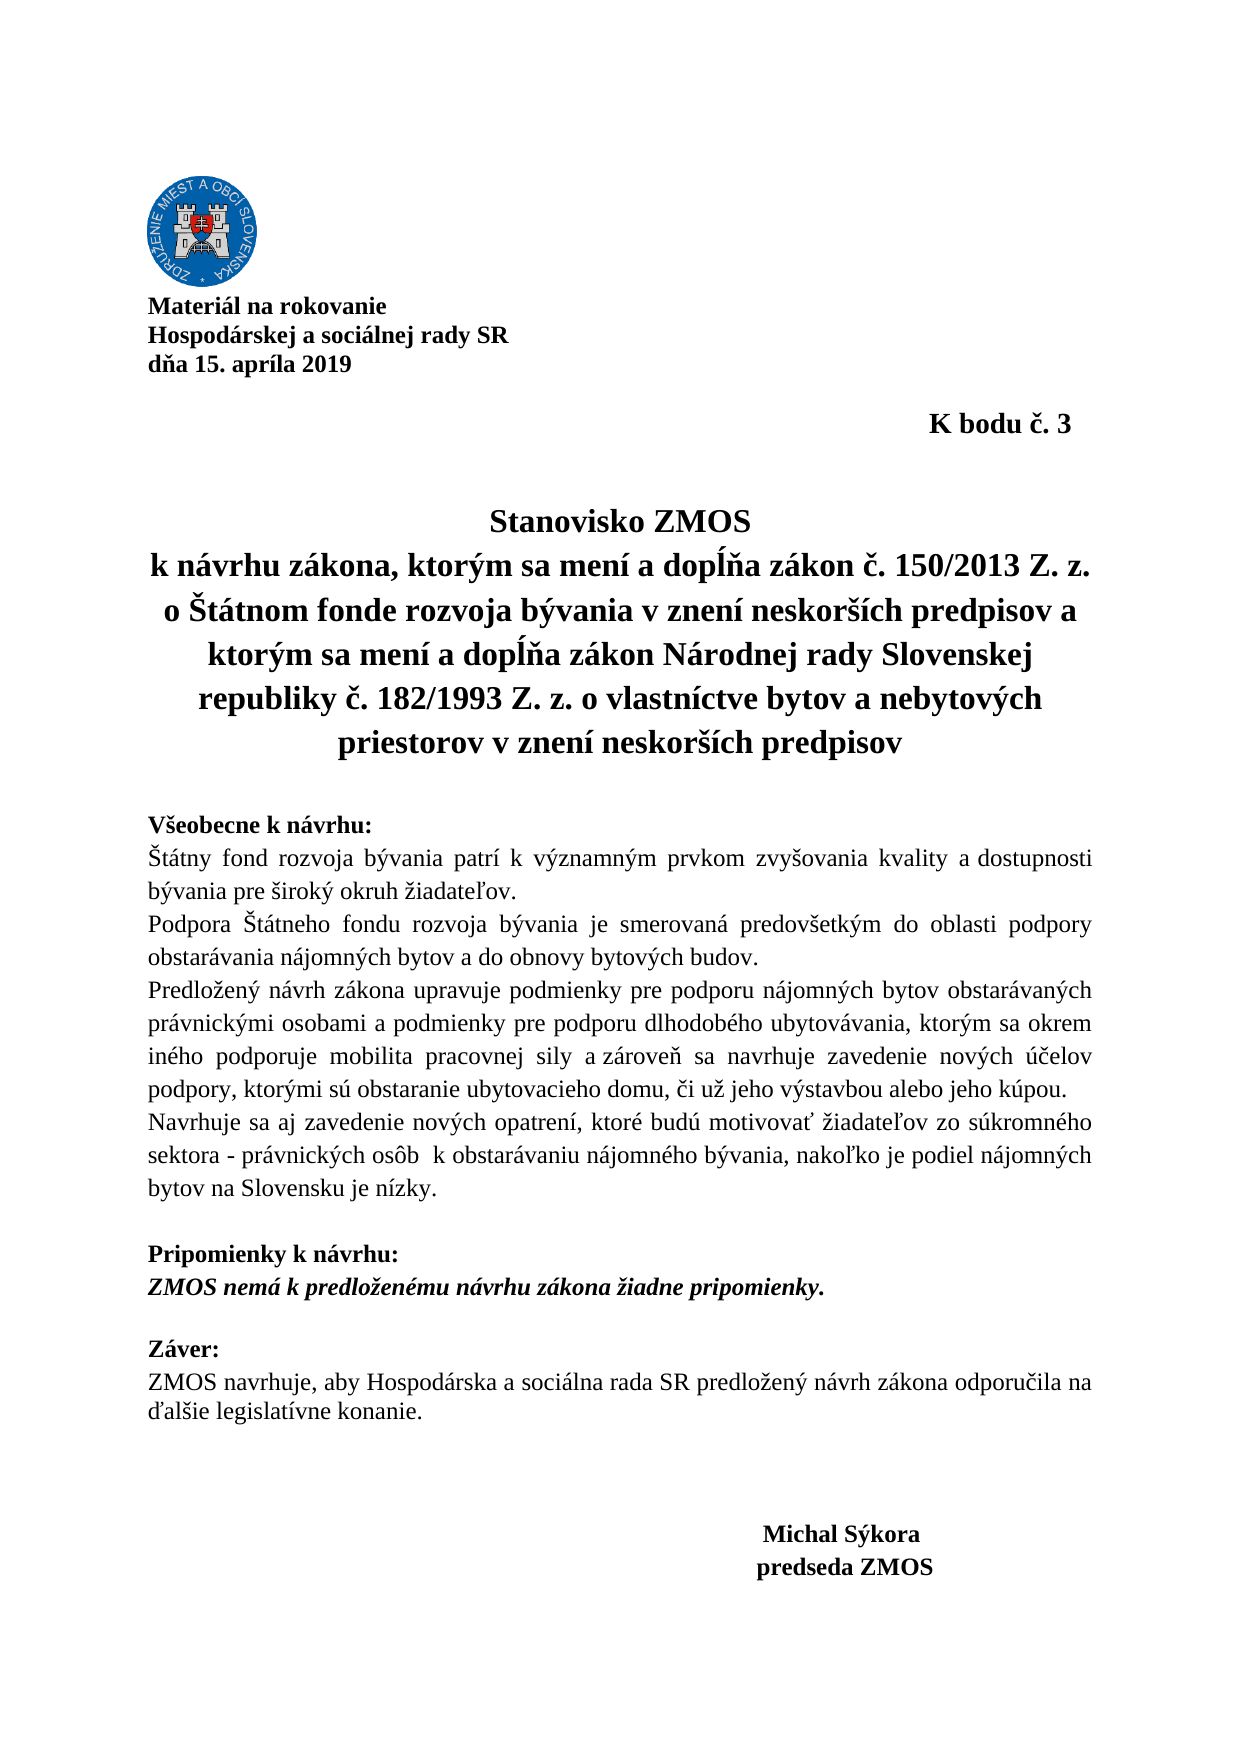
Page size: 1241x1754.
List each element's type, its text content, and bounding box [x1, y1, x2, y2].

text Štátny fond rozvoja bývania patrí k významným prvkom zvyšovania kvality a dostupnosti bývania pre široký okruh žiadateľov. [148, 843, 1093, 905]
text Hospodárskej a sociálnej rady SR [148, 320, 1093, 349]
text Záver: [148, 1334, 1093, 1363]
text Michal Sýkora [664, 1519, 1093, 1548]
text predseda ZMOS [664, 1552, 1093, 1581]
text Pripomienky k návrhu: [148, 1239, 1093, 1268]
text ZMOS navrhuje, aby Hospodárska a sociálna rada SR predložený návrh zákona odporučila na ďalšie legislatívne konanie. [148, 1367, 1093, 1425]
text ZMOS nemá k predloženému návrhu zákona žiadne pripomienky. [148, 1272, 1093, 1301]
text k návrhu zákona, ktorým sa mení a dopĺňa zákon č. 150/2013 Z. z. o Štátnom fonde rozvoja bývania v znení neskorších predpisov a ktorým sa mení a dopĺňa zákon Národnej rady Slovenskej republiky č. 182/1993 Z. z. o vlastníctve bytov a nebytových priestorov v znení neskorších predpisov [148, 546, 1093, 760]
text Podpora Štátneho fondu rozvoja bývania je smerovaná predovšetkým do oblasti podpory obstarávania nájomných bytov a do obnovy bytových budov. [148, 909, 1093, 971]
text Predložený návrh zákona upravuje podmienky pre podporu nájomných bytov obstarávaných právnickými osobami a podmienky pre podporu dlhodobého ubytovávania, ktorým sa okrem iného podporuje mobilita pracovnej sily a zároveň sa navrhuje zavedenie nových účelov podpory, ktorými sú obstaranie ubytovacieho domu, či už jeho výstavbou alebo jeho kúpou. [148, 975, 1093, 1103]
text Navrhuje sa aj zavedenie nových opatrení, ktoré budú motivovať žiadateľov zo súkromného sektora - právnických osôb k obstarávaniu nájomného bývania, nakoľko je podiel nájomných bytov na Slovensku je nízky. [148, 1107, 1093, 1202]
text Všeobecne k návrhu: [148, 810, 1093, 839]
text K bodu č. 3 [885, 406, 1082, 440]
text Materiál na rokovanie [148, 291, 1093, 320]
text dňa 15. apríla 2019 [148, 349, 1093, 378]
text Stanovisko ZMOS [148, 502, 1093, 540]
picture [145, 175, 258, 288]
